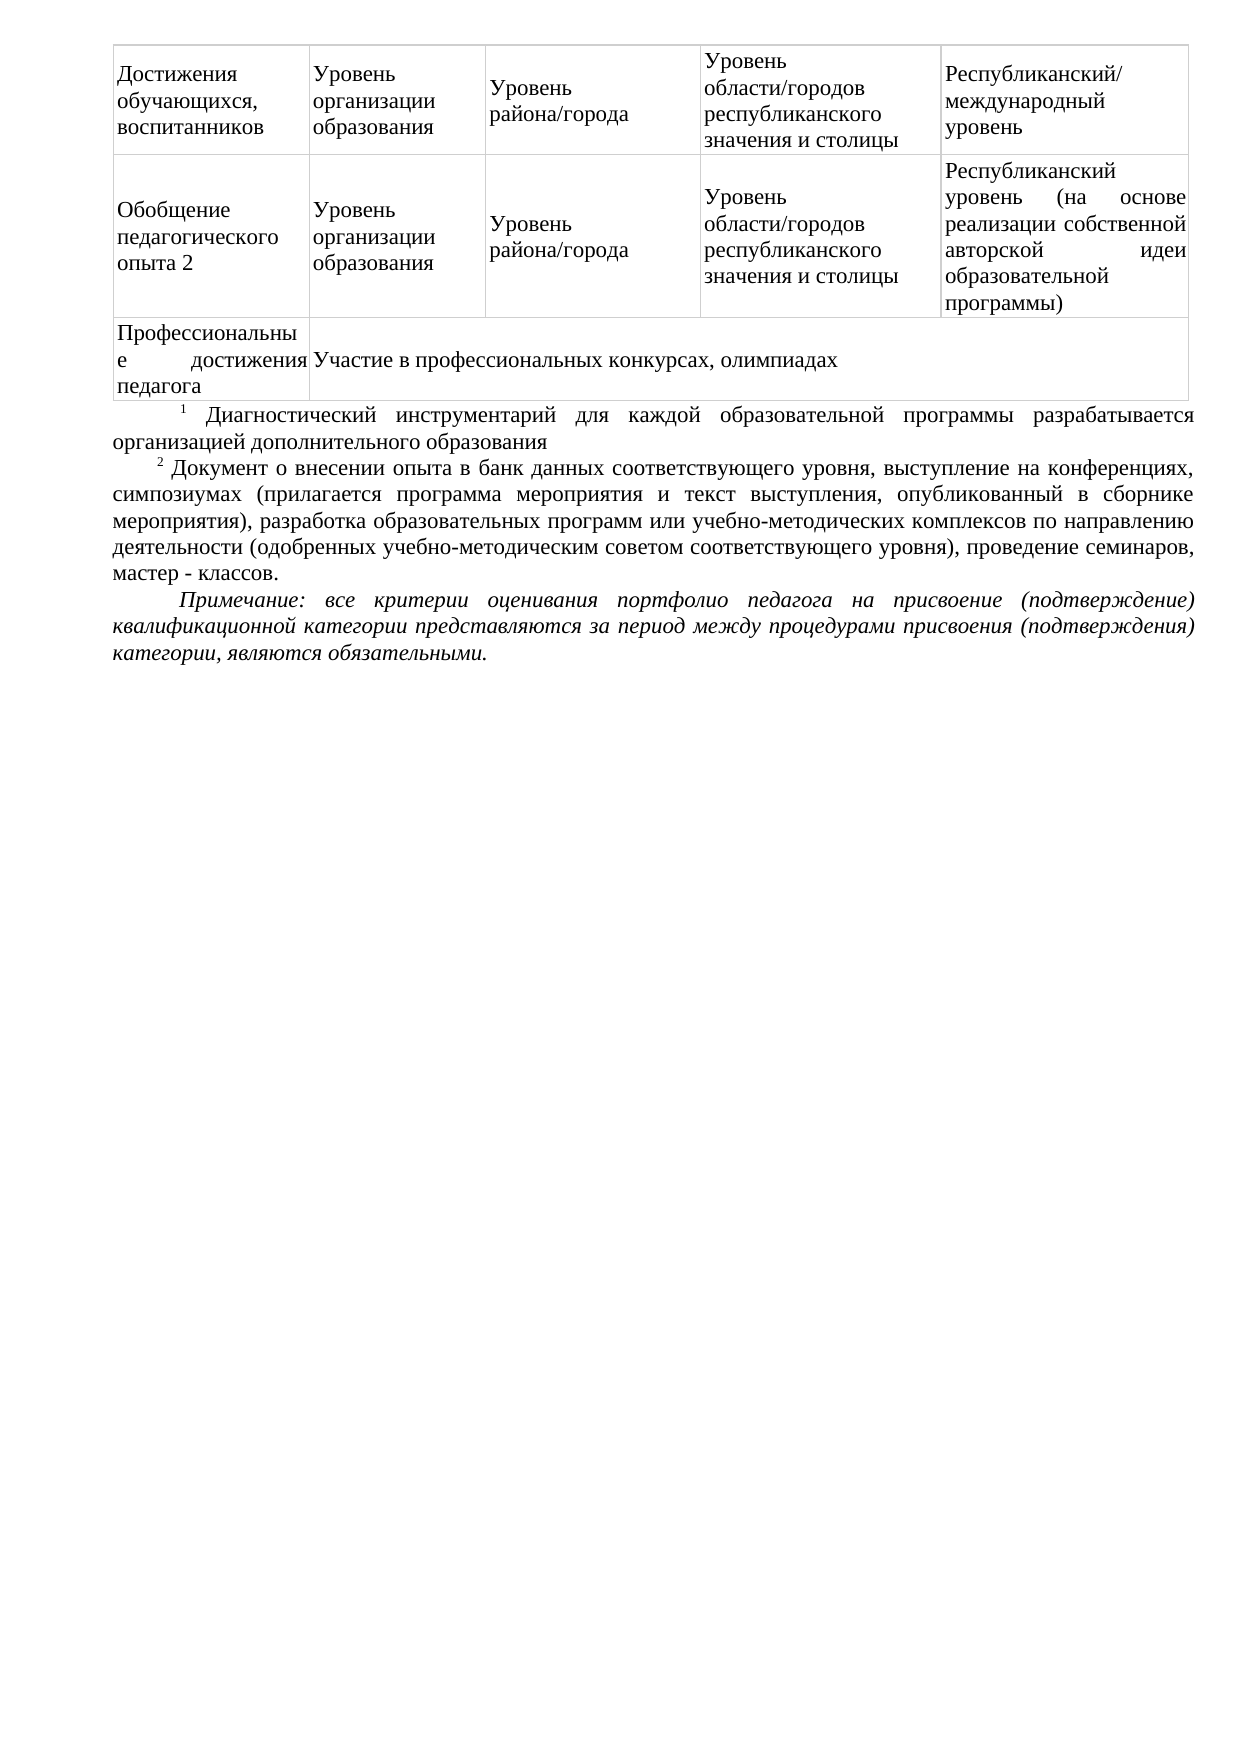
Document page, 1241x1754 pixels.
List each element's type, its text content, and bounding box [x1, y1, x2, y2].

table_cell Уровень организации образования [310, 155, 485, 317]
table_cell Достижения обучающихся, воспитанников [114, 46, 309, 154]
table_cell Обобщение педагогического опыта 2 [114, 155, 309, 317]
table_cell Республиканский уровень (на основе реализации собственной авторской идеи образовательной программы) [942, 155, 1188, 317]
text 2 Документ о внесении опыта в банк данных соответствующего уровня, выступление на конференциях, симпозиумах (прилагается программа мероприятия и текст выступления, опубликованный в сборнике мероприятия), разработка образовательных программ или учебно-методических комплексов по направлению деятельности (одобренных учебно-методическим советом соответствующего уровня), проведение семинаров, мастер - классов. [112, 454, 1196, 586]
table_cell Уровень района/города [486, 46, 700, 154]
table_cell Уровень области/городов республиканского значения и столицы [701, 155, 940, 317]
table_cell Профессиональные достижения педагога [114, 318, 309, 400]
table_cell Республиканский/ международный уровень [942, 46, 1188, 154]
text Примечание: все критерии оценивания портфолио педагога на присвоение (подтверждение) квалификационной категории представляются за период между процедурами присвоения (подтверждения) категории, являются обязательными. [112, 586, 1196, 665]
table_cell Уровень области/городов республиканского значения и столицы [701, 46, 940, 154]
table_cell Участие в профессиональных конкурсах, олимпиадах [310, 318, 1188, 400]
table_cell Уровень района/города [486, 155, 700, 317]
text 1 Диагностический инструментарий для каждой образовательной программы разрабатывается организацией дополнительного образования [112, 401, 1196, 454]
table_cell Уровень организации образования [310, 46, 485, 154]
